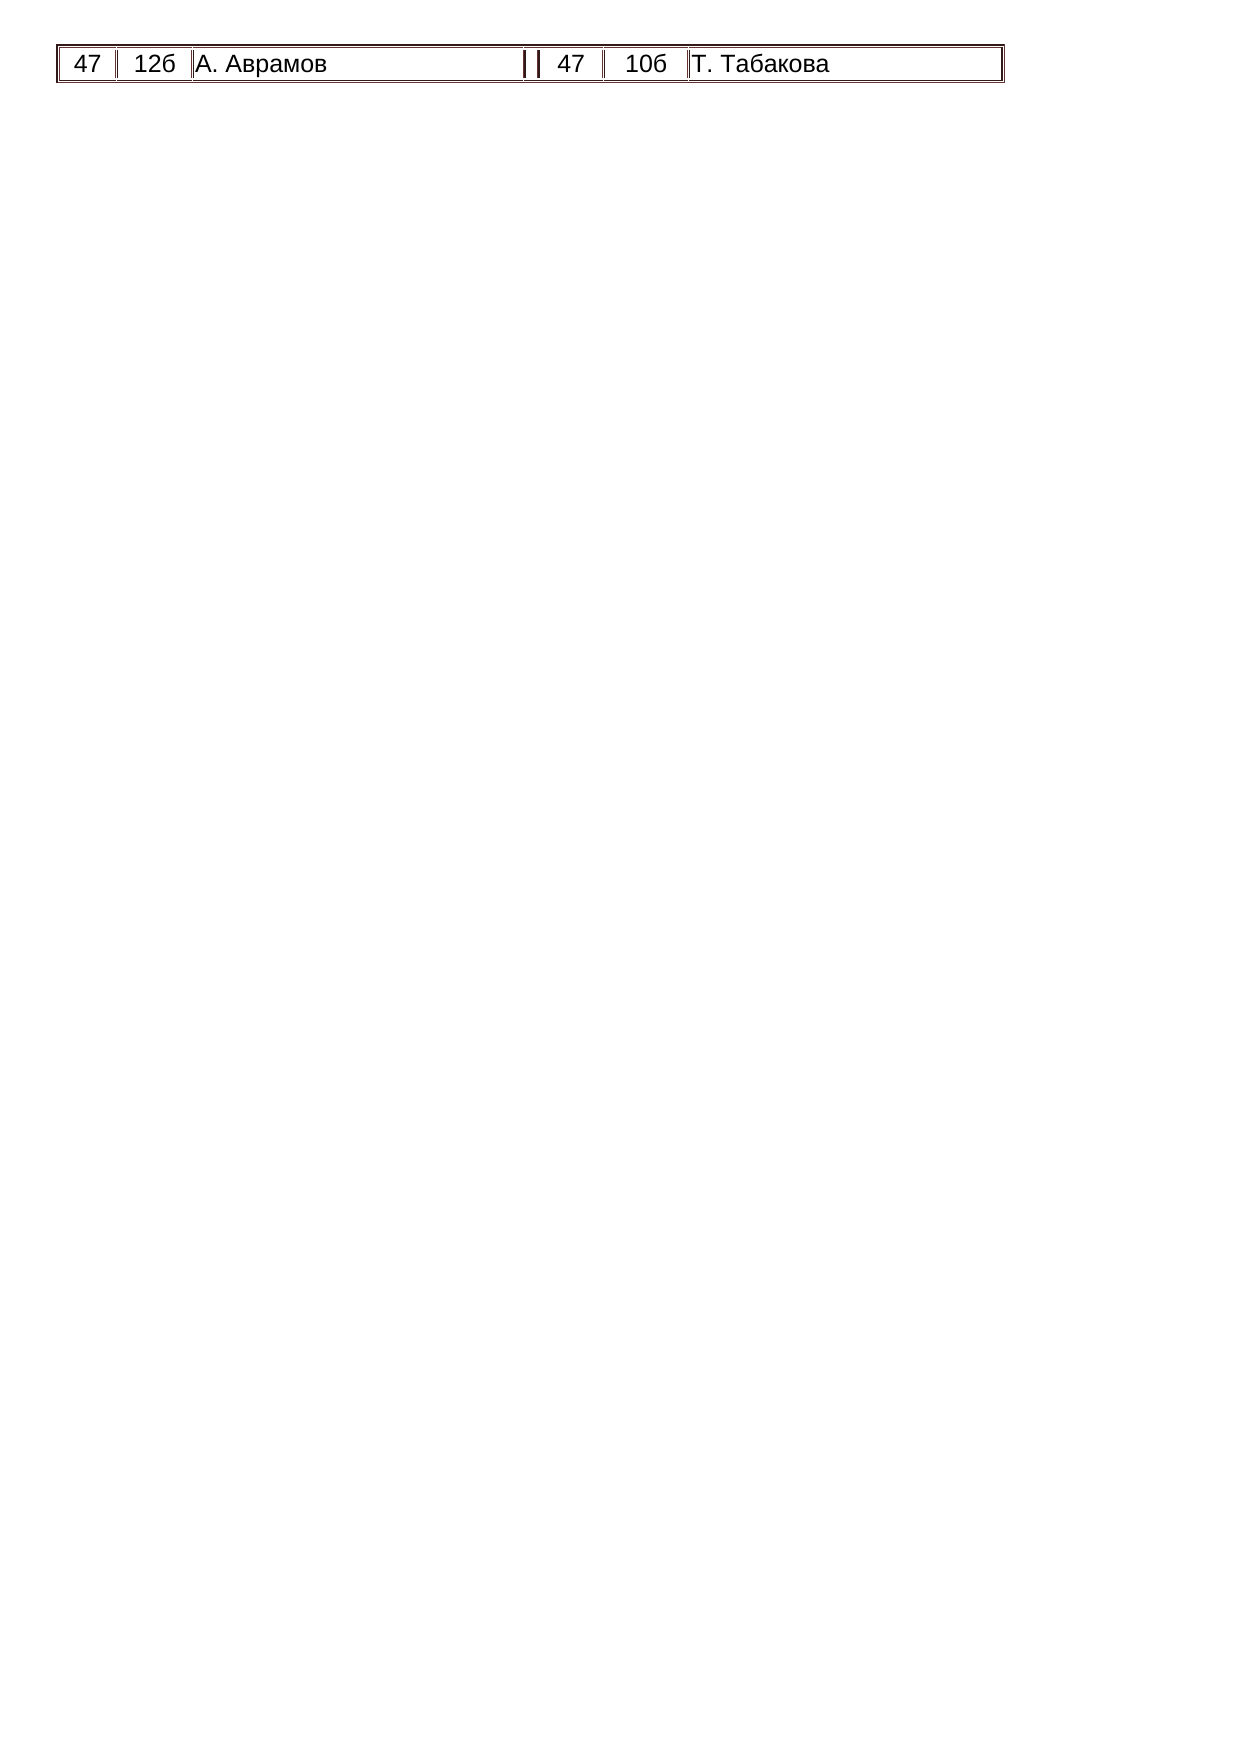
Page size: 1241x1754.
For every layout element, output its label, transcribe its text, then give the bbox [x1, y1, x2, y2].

table_cell А. Аврамов [193, 46, 524, 79]
table_cell 47 [60, 48, 117, 79]
table_cell 47 [538, 48, 603, 79]
table_cell [524, 48, 538, 79]
table_cell 10б [604, 48, 689, 79]
table_cell 12б [117, 48, 192, 79]
table_cell Т. Табакова [689, 48, 1001, 79]
